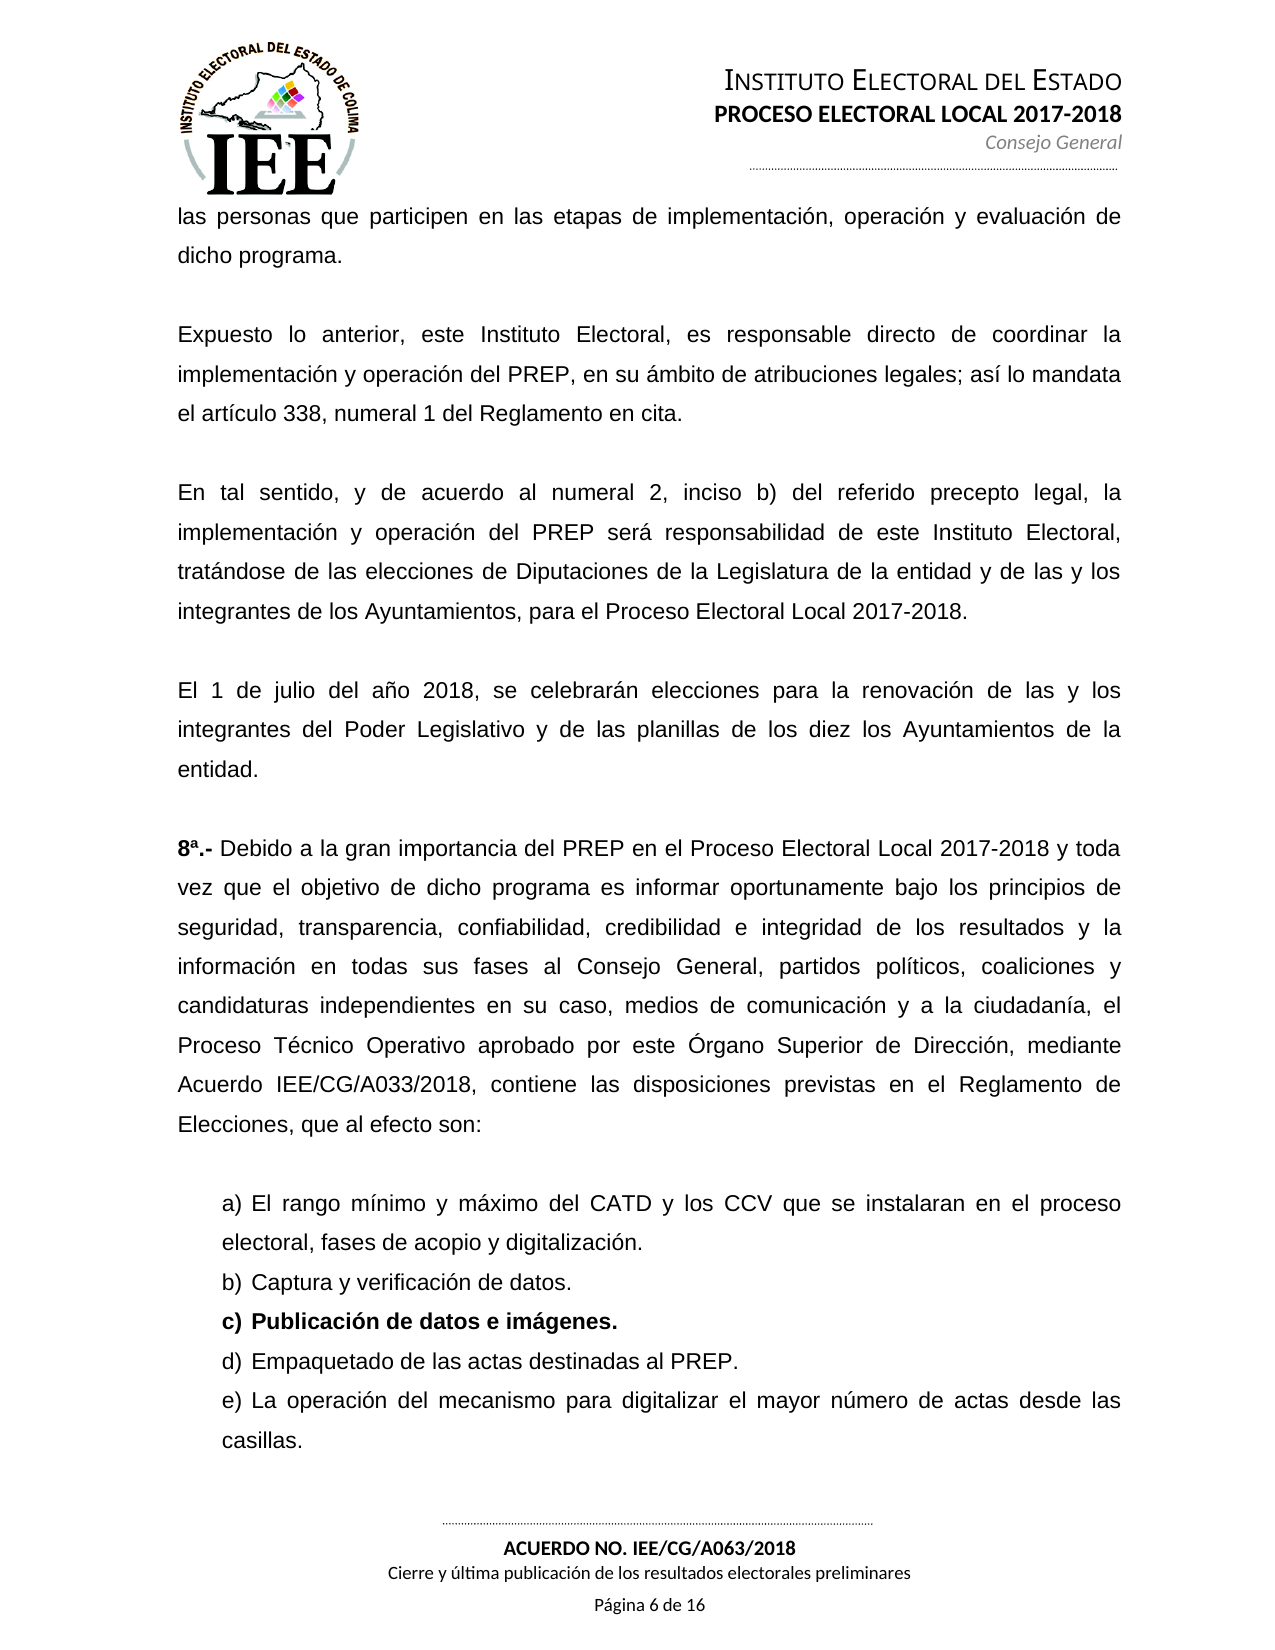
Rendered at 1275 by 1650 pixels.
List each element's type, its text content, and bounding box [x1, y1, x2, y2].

list El rango mínimo y máximo del CATD y los CCV que se instalaran en el proceso electoral, fases de acopio y digitalización. [222, 1190, 1122, 1256]
text 8ª.- Debido a la gran importancia del PREP en el Proceso Electoral Local 2017-2018 y toda vez que el objetivo de dicho programa es informar oportunamente bajo los principios de seguridad, transparencia, confiabilidad, credibilidad e integridad de los resultados y la información en todas sus fases al Consejo General, partidos políticos, coaliciones y candidaturas independientes en su caso, medios de comunicación y a la ciudadanía, el Proceso Técnico Operativo aprobado por este Órgano Superior de Dirección, mediante Acuerdo IEE/CG/A033/2018, contiene las disposiciones previstas en el Reglamento de Elecciones, que al efecto son: [177, 834, 1122, 1137]
text El 1 de julio del año 2018, se celebrarán elecciones para la renovación de las y los integrantes del Poder Legislativo y de las planillas de los diez los Ayuntamientos de la entidad. [177, 677, 1122, 782]
picture [180, 42, 359, 203]
text En tal sentido, y de acuerdo al numeral 2, inciso b) del referido precepto legal, la implementación y operación del PREP será responsabilidad de este Instituto Electoral, tratándose de las elecciones de Diputaciones de la Legislatura de la entidad y de las y los integrantes de los Ayuntamientos, para el Proceso Electoral Local 2017-2018. [177, 479, 1122, 624]
list Captura y verificación de datos. [222, 1269, 1122, 1295]
list Publicación de datos e imágenes. [222, 1308, 1122, 1335]
list Empaquetado de las actas destinadas al PREP. [222, 1348, 1122, 1374]
list La operación del mecanismo para digitalizar el mayor número de actas desde las casillas. [222, 1387, 1122, 1453]
text Expuesto lo anterior, este Instituto Electoral, es responsable directo de coordinar la implementación y operación del PREP, en su ámbito de atribuciones legales; así lo mandata el artículo 338, numeral 1 del Reglamento en cita. [177, 321, 1122, 427]
